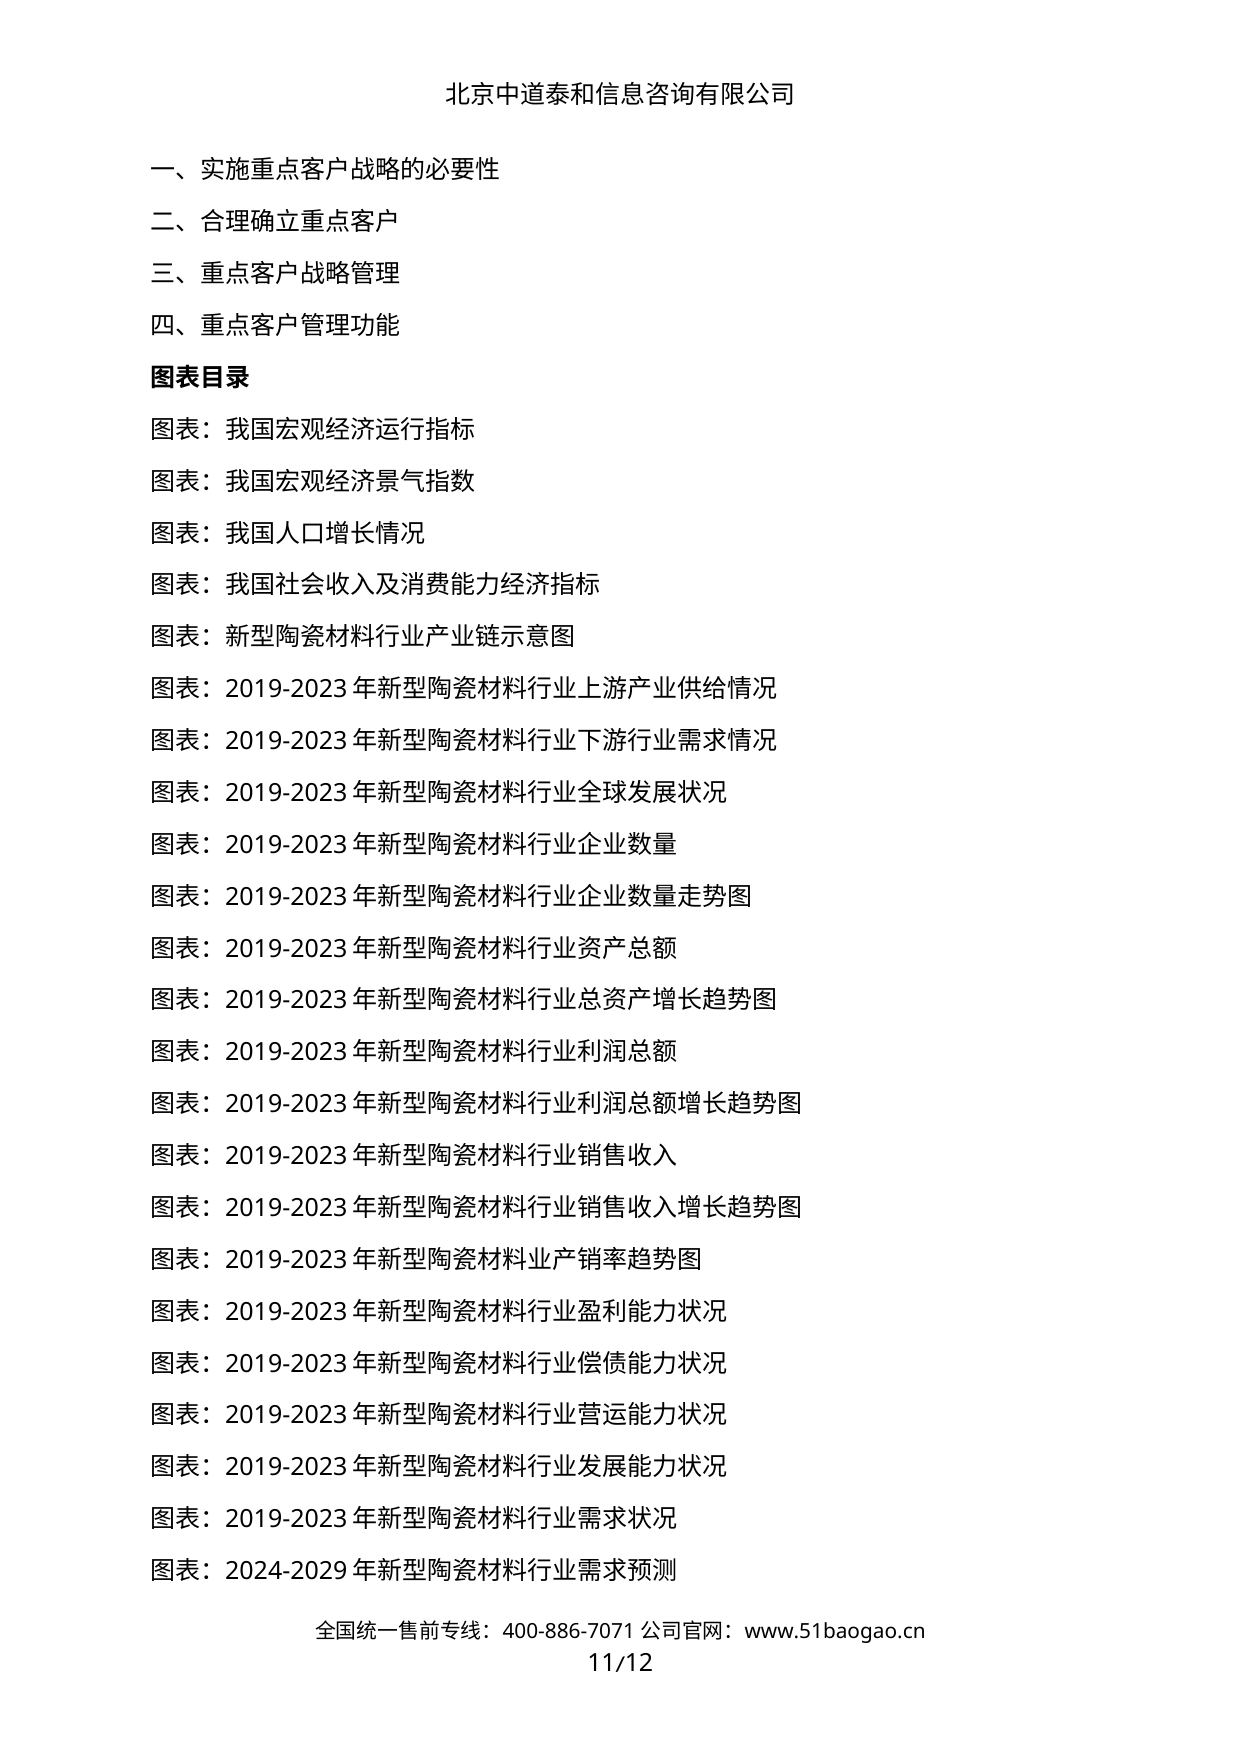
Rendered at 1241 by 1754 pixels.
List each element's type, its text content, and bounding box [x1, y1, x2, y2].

text 图表：2019-2023年新型陶瓷材料行业企业数量走势图 [150, 876, 1090, 912]
text 图表：我国宏观经济景气指数 [150, 461, 1090, 497]
text 三、重点客户战略管理 [150, 254, 1090, 290]
text 图表：2019-2023年新型陶瓷材料行业下游行业需求情况 [150, 721, 1090, 757]
text 图表：我国社会收入及消费能力经济指标 [150, 565, 1090, 601]
text 图表：2019-2023年新型陶瓷材料行业企业数量 [150, 824, 1090, 861]
text 四、重点客户管理功能 [150, 306, 1090, 342]
text 图表：2019-2023年新型陶瓷材料行业利润总额 [150, 1032, 1090, 1068]
text 图表：2019-2023年新型陶瓷材料行业总资产增长趋势图 [150, 980, 1090, 1016]
text 图表：2024-2029年新型陶瓷材料行业需求预测 [150, 1551, 1090, 1587]
text 图表：2019-2023年新型陶瓷材料行业偿债能力状况 [150, 1343, 1090, 1379]
text 图表：2019-2023年新型陶瓷材料行业营运能力状况 [150, 1395, 1090, 1431]
text 图表：我国宏观经济运行指标 [150, 409, 1090, 446]
text 一、实施重点客户战略的必要性 [150, 150, 1090, 186]
text 图表：2019-2023年新型陶瓷材料行业全球发展状况 [150, 772, 1090, 809]
text 图表：2019-2023年新型陶瓷材料业产销率趋势图 [150, 1239, 1090, 1276]
text 图表：2019-2023年新型陶瓷材料行业发展能力状况 [150, 1447, 1090, 1483]
text 图表：2019-2023年新型陶瓷材料行业盈利能力状况 [150, 1291, 1090, 1327]
text 图表目录 [150, 357, 1090, 394]
text 图表：2019-2023年新型陶瓷材料行业利润总额增长趋势图 [150, 1084, 1090, 1120]
text 图表：新型陶瓷材料行业产业链示意图 [150, 617, 1090, 653]
text 图表：我国人口增长情况 [150, 513, 1090, 549]
text 图表：2019-2023年新型陶瓷材料行业销售收入 [150, 1136, 1090, 1172]
text 图表：2019-2023年新型陶瓷材料行业需求状况 [150, 1499, 1090, 1535]
text 图表：2019-2023年新型陶瓷材料行业上游产业供给情况 [150, 669, 1090, 705]
text 二、合理确立重点客户 [150, 202, 1090, 238]
text 图表：2019-2023年新型陶瓷材料行业资产总额 [150, 928, 1090, 964]
text 图表：2019-2023年新型陶瓷材料行业销售收入增长趋势图 [150, 1187, 1090, 1224]
